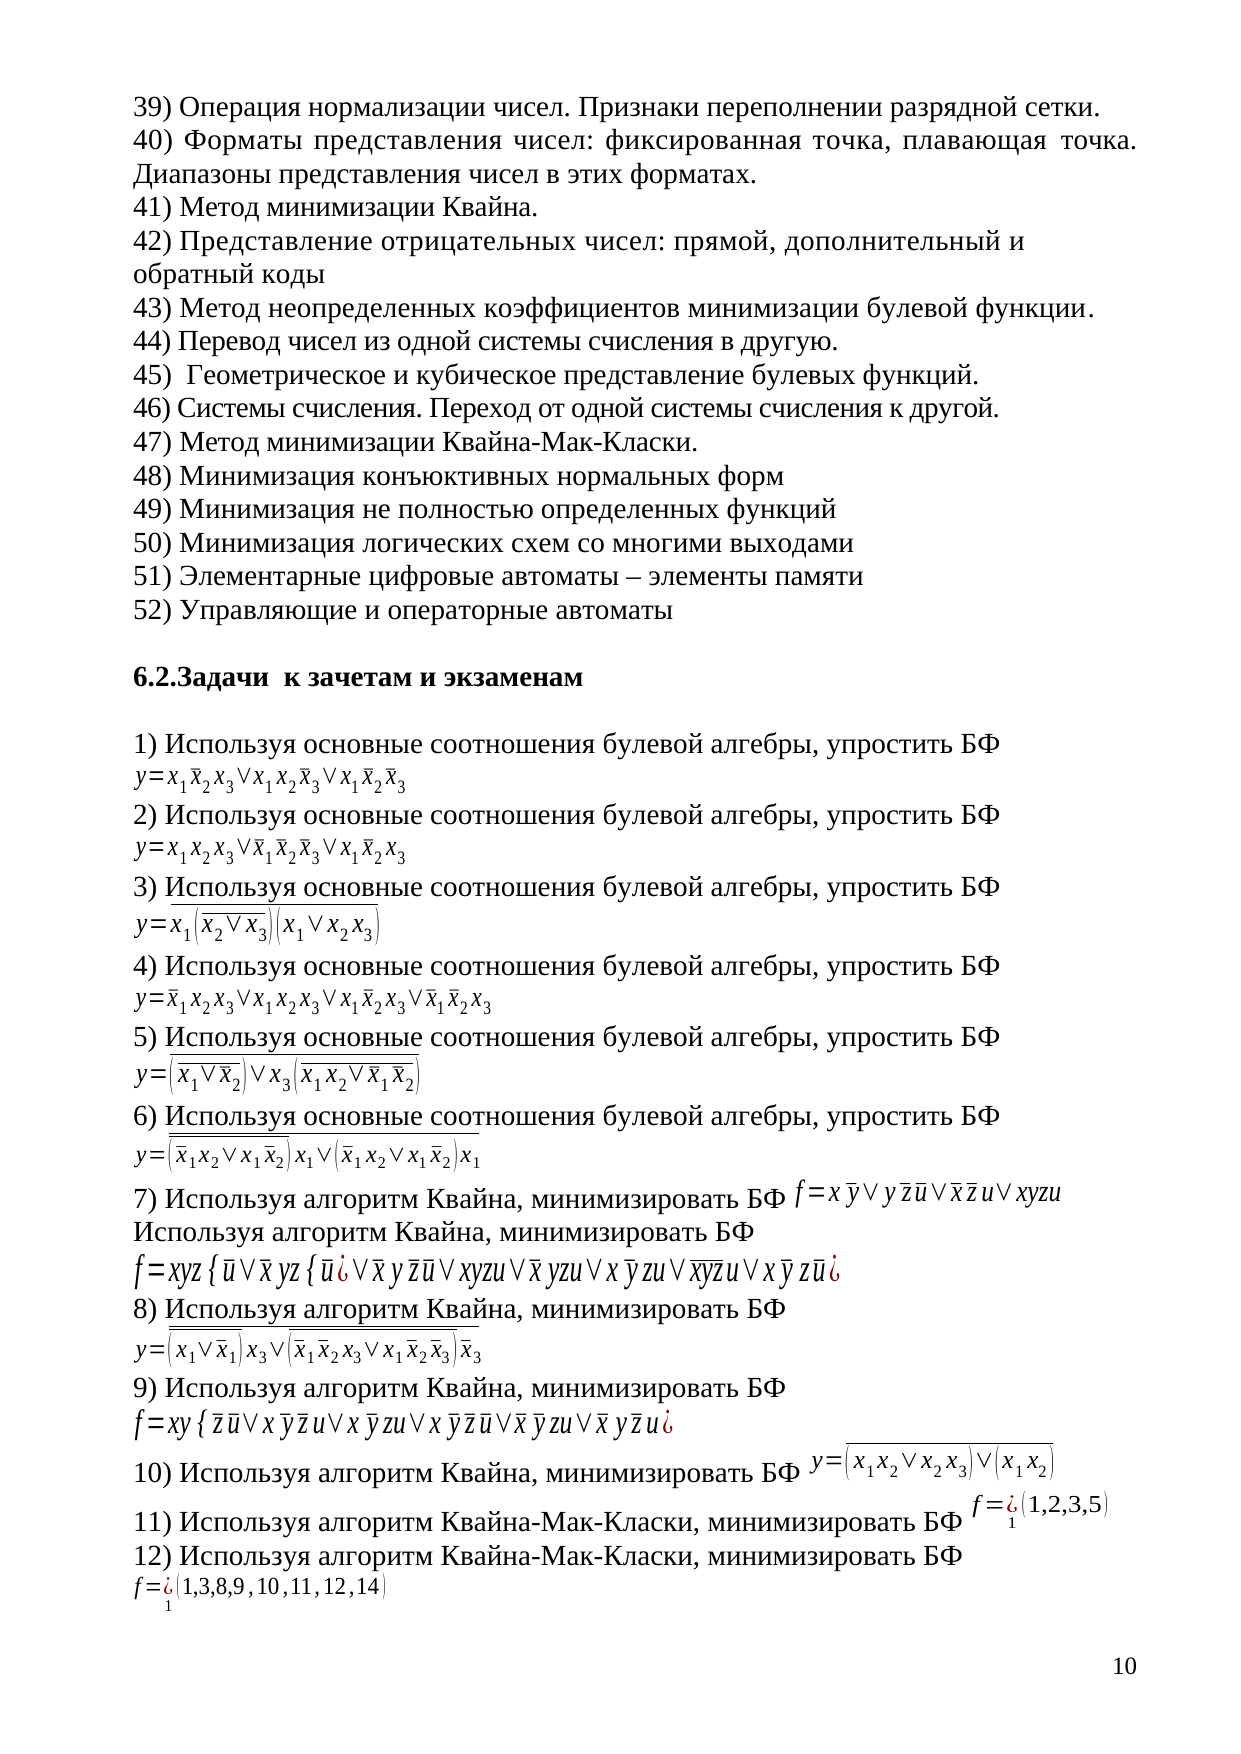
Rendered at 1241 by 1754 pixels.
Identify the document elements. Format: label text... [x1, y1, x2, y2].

text 11) Используя алгоритм Квайна-Мак-Класки, минимизировать БФ [133, 1489, 1137, 1538]
text 8) Используя алгоритм Квайна, минимизировать БФ [133, 1291, 1137, 1370]
text 41) Метод минимизации Квайна. [133, 189, 1137, 223]
text 50) Минимизация логических схем со многими выходами [133, 525, 1137, 558]
text 43) Метод неопределенных коэффициентов минимизации булевой функции. [133, 290, 1137, 323]
text 48) Минимизация конъюктивных нормальных форм [133, 458, 1137, 491]
text 6.2.Задачи к зачетам и экзаменам [133, 659, 1137, 692]
text 4) Используя основные соотношения булевой алгебры, упростить БФ [133, 948, 1137, 981]
text 45) Геометрическое и кубическое представление булевых функций. [133, 357, 1137, 391]
text Используя алгоритм Квайна, минимизировать БФ [133, 1214, 1137, 1248]
text 7) Используя алгоритм Квайна, минимизировать БФ [133, 1174, 1137, 1214]
text 44) Перевод чисел из одной системы счисления в другую. [133, 323, 1137, 357]
text 49) Минимизация не полностью определенных функций [133, 491, 1137, 525]
text 51) Элементарные цифровые автоматы – элементы памяти [133, 558, 1137, 592]
text 9) Используя алгоритм Квайна, минимизировать БФ [133, 1370, 1137, 1403]
text 2) Используя основные соотношения булевой алгебры, упростить БФ [133, 797, 1137, 831]
text 10) Используя алгоритм Квайна, минимизировать БФ [133, 1441, 1137, 1489]
text 39) Операция нормализации чисел. Признаки переполнении разрядной сетки. [133, 89, 1137, 122]
text 12) Используя алгоритм Квайна-Мак-Класки, минимизировать БФ [133, 1538, 1137, 1614]
text 52) Управляющие и операторные автоматы [133, 592, 1137, 625]
text 6) Используя основные соотношения булевой алгебры, упростить БФ [133, 1098, 1137, 1174]
text 42) Представление отрицательных чисел: прямой, дополнительный и обратный коды [133, 223, 1137, 290]
text 40) Форматы представления чисел: фиксированная точка, плавающая точка. Диапазоны представления чисел в этих форматах. [133, 122, 1137, 189]
text 47) Метод минимизации Квайна-Мак-Класки. [133, 424, 1137, 458]
text 1) Используя основные соотношения булевой алгебры, упростить БФ [133, 726, 1137, 759]
text 46) Системы счисления. Переход от одной системы счисления к другой. [133, 391, 1137, 424]
text 5) Используя основные соотношения булевой алгебры, упростить БФ [133, 1019, 1137, 1052]
text 3) Используя основные соотношения булевой алгебры, упростить БФ [133, 869, 1137, 948]
